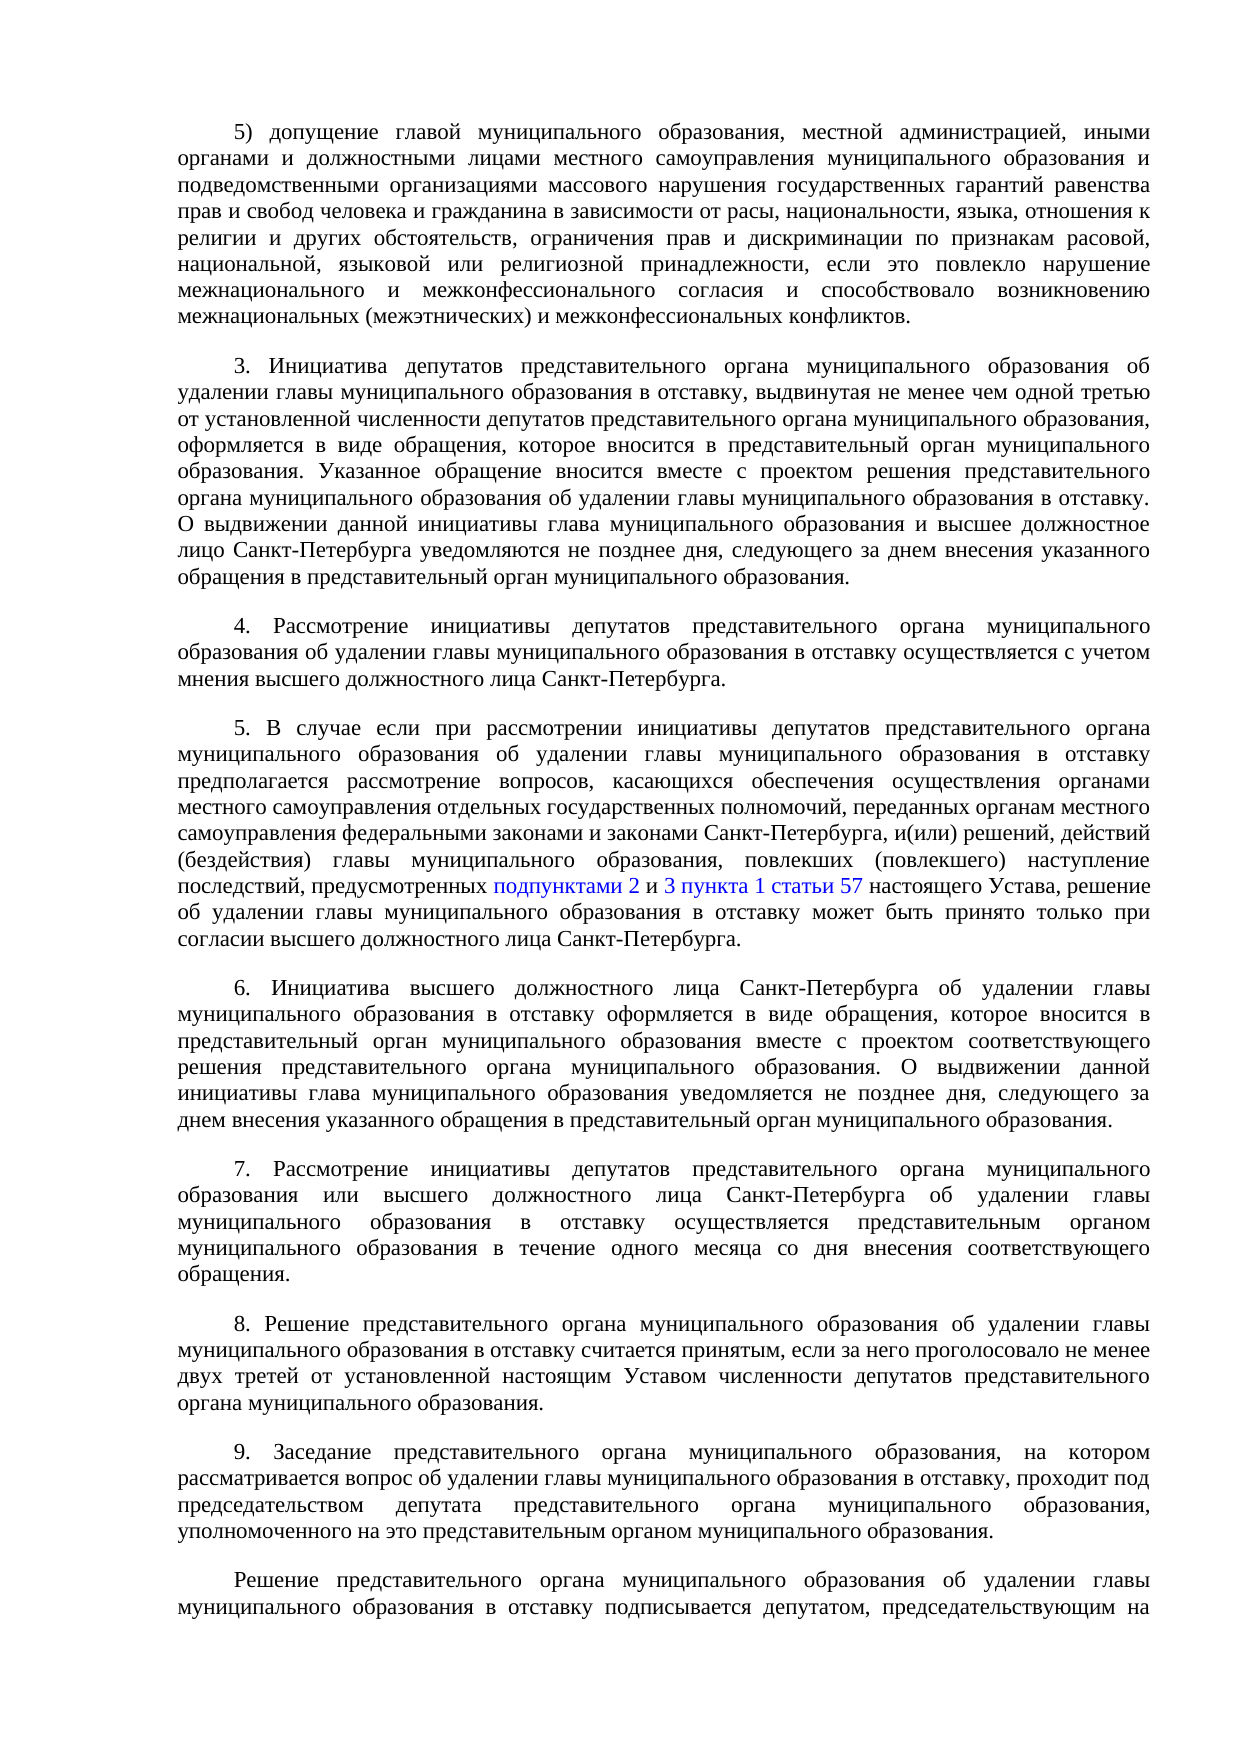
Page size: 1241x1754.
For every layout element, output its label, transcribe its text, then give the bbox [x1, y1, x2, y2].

text 6. Инициатива высшего должностного лица Санкт-Петербурга об удалении главы муниципального образования в отставку оформляется в виде обращения, которое вносится в представительный орган муниципального образования вместе с проектом соответствующего решения представительного органа муниципального образования. О выдвижении данной инициативы глава муниципального образования уведомляется не позднее дня, следующего за днем внесения указанного обращения в представительный орган муниципального образования. [177, 974, 1152, 1132]
text 5) допущение главой муниципального образования, местной администрацией, иными органами и должностными лицами местного самоуправления муниципального образования и подведомственными организациями массового нарушения государственных гарантий равенства прав и свобод человека и гражданина в зависимости от расы, национальности, языка, отношения к религии и других обстоятельств, ограничения прав и дискриминации по признакам расовой, национальной, языковой или религиозной принадлежности, если это повлекло нарушение межнационального и межконфессионального согласия и способствовало возникновению межнациональных (межэтнических) и межконфессиональных конфликтов. [177, 118, 1152, 329]
text 8. Решение представительного органа муниципального образования об удалении главы муниципального образования в отставку считается принятым, если за него проголосовало не менее двух третей от установленной настоящим Уставом численности депутатов представительного органа муниципального образования. [177, 1310, 1152, 1415]
text 9. Заседание представительного органа муниципального образования, на котором рассматривается вопрос об удалении главы муниципального образования в отставку, проходит под председательством депутата представительного органа муниципального образования, уполномоченного на это представительным органом муниципального образования. [177, 1438, 1152, 1543]
text 3. Инициатива депутатов представительного органа муниципального образования об удалении главы муниципального образования в отставку, выдвинутая не менее чем одной третью от установленной численности депутатов представительного органа муниципального образования, оформляется в виде обращения, которое вносится в представительный орган муниципального образования. Указанное обращение вносится вместе с проектом решения представительного органа муниципального образования об удалении главы муниципального образования в отставку. О выдвижении данной инициативы глава муниципального образования и высшее должностное лицо Санкт-Петербурга уведомляются не позднее дня, следующего за днем внесения указанного обращения в представительный орган муниципального образования. [177, 352, 1152, 589]
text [177, 1566, 1152, 1619]
text 4. Рассмотрение инициативы депутатов представительного органа муниципального образования об удалении главы муниципального образования в отставку осуществляется с учетом мнения высшего должностного лица Санкт-Петербурга. [177, 612, 1152, 691]
text 5. В случае если при рассмотрении инициативы депутатов представительного органа муниципального образования об удалении главы муниципального образования в отставку предполагается рассмотрение вопросов, касающихся обеспечения осуществления органами местного самоуправления отдельных государственных полномочий, переданных органам местного самоуправления федеральными законами и законами Санкт-Петербурга, и(или) решений, действий (бездействия) главы муниципального образования, повлекших (повлекшего) наступление последствий, предусмотренных подпунктами 2 и 3 пункта 1 статьи 57 настоящего Устава, решение об удалении главы муниципального образования в отставку может быть принято только при согласии высшего должностного лица Санкт-Петербурга. [177, 714, 1152, 951]
text 7. Рассмотрение инициативы депутатов представительного органа муниципального образования или высшего должностного лица Санкт-Петербурга об удалении главы муниципального образования в отставку осуществляется представительным органом муниципального образования в течение одного месяца со дня внесения соответствующего обращения. [177, 1155, 1152, 1287]
